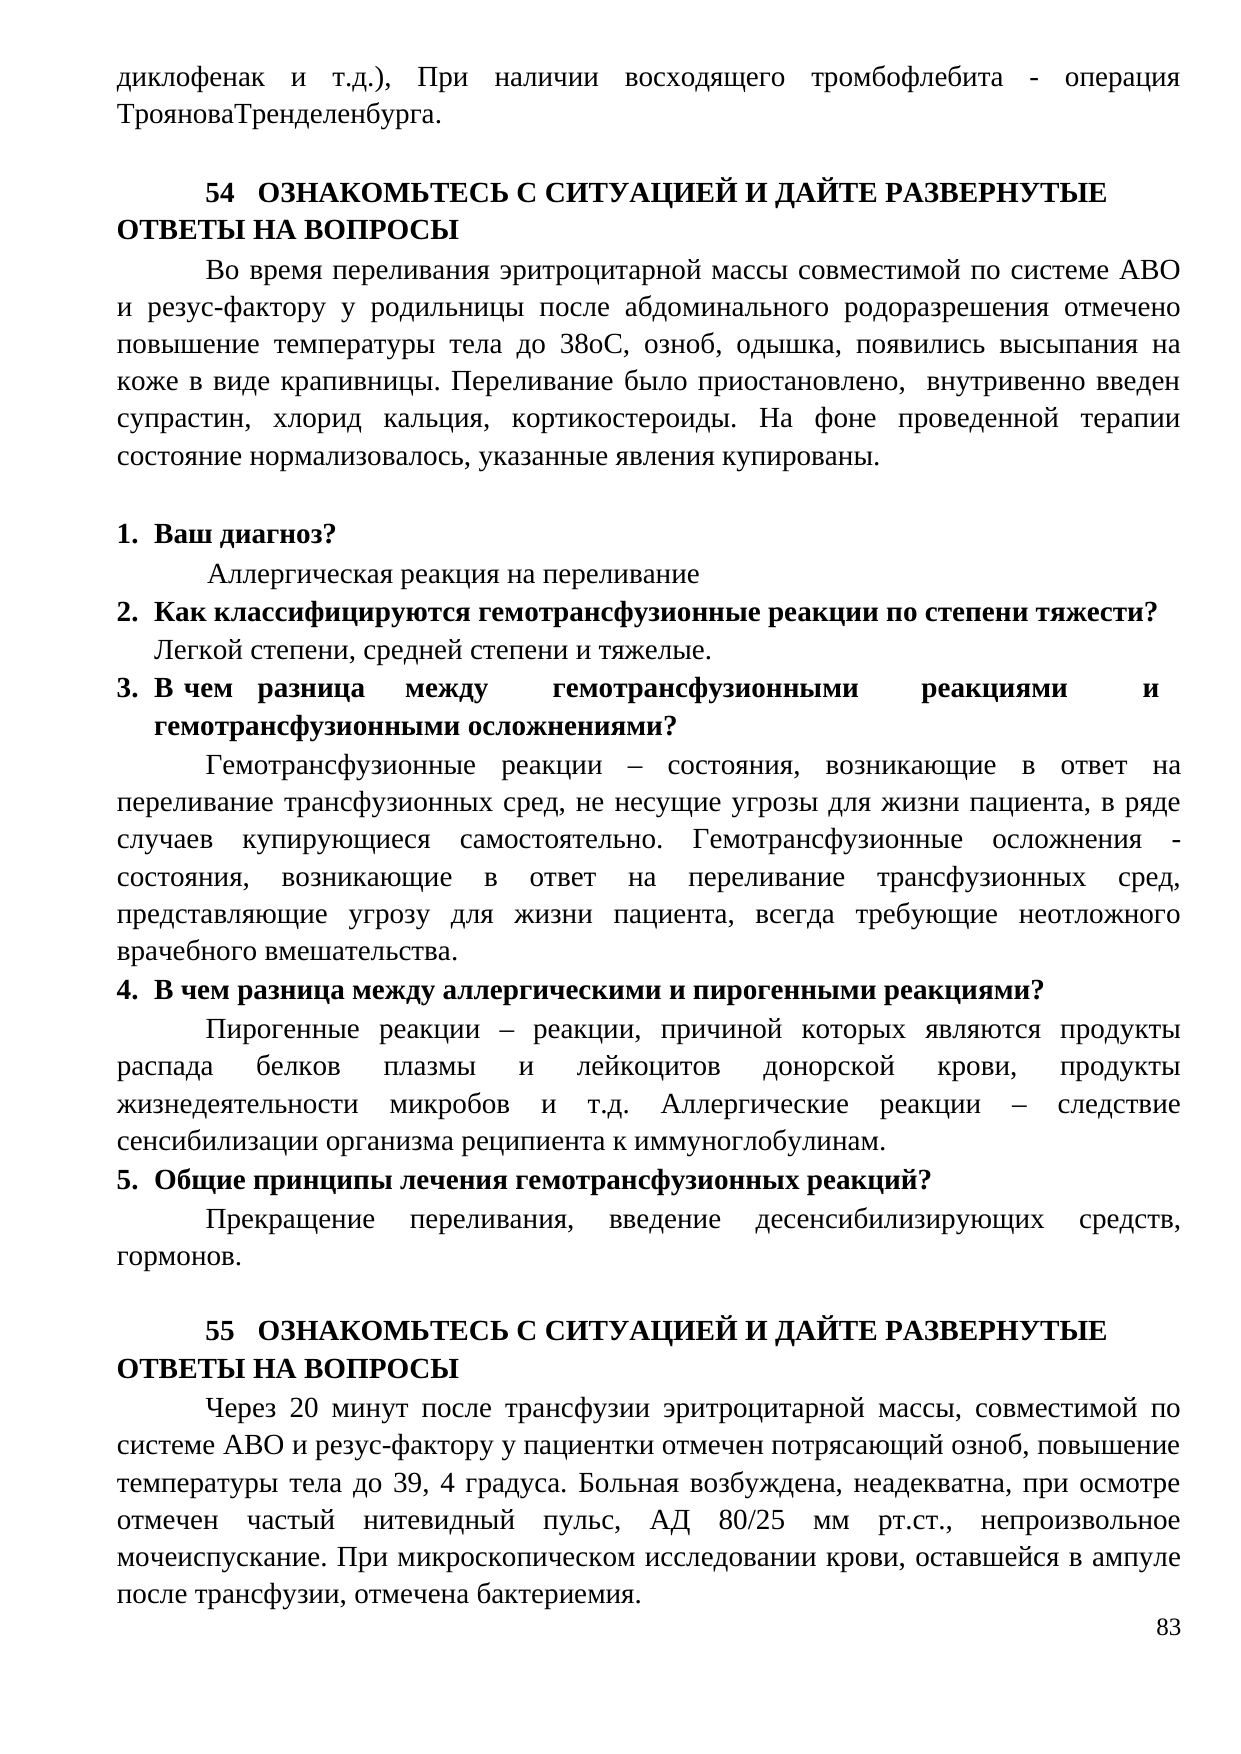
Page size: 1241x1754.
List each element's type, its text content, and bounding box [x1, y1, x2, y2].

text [117, 59, 1182, 242]
text 54 ОЗНАКОМЬТЕСЬ С СИТУАЦИЕЙ И ДАЙТЕ РАЗВЕРНУТЫЕ ОТВЕТЫ НА ВОПРОСЫ [116, 1051, 1188, 1122]
list Как классифицируются гемотрансфузионные реакции по степени тяжести? Легкой степени, средней степени и тяжелые. [116, 1471, 1188, 1542]
text Аллергическая реакция на переливание [207, 1432, 1182, 1465]
text На фоне варикозного расширения подкожных вен происходит замедление скорости кровотока, нарушается целостность эндотелия венозной стенки, повышение свертывающей системы крови и присоединение инфекции приводит к развитию тромбофлебита. [117, 364, 1182, 511]
text Постельный режим, возвышенное положение нижней конечности. Местно компрессы с гепариновой мазью. Общее лечение: антикоагулянтная терапия, (НМГ), дезагреганты, нестероидные противовоспалительные препараты (иидометацин. диклофенак и т.д.), При наличии восходящего тромбофлебита - операция ТрояноваТренделенбурга. [117, 824, 1182, 1006]
text Во время переливания эритроцитарной массы совместимой по системе АВО и резус-фактору у родильницы после абдоминального родоразрешения отмечено повышение температуры тела до 38оС, озноб, одышка, появились высыпания на коже в виде крапивницы. Переливание было приостановлено, внутривенно введен супрастин, хлорид кальция, кортикостероиды. На фоне проведенной терапии состояние нормализовалось, указанные явления купированы. [117, 1128, 1182, 1347]
text Осложнения: перифлебит, абсцедирующий тромбофлебит, восходяший тромбофлебит, тромбоэмболия легочной артерии. [117, 555, 1182, 626]
list Лечебная тактика? [116, 784, 1188, 818]
list Возможные осложнения данного заболевания? [116, 516, 1188, 550]
list Ваш диагноз? [116, 247, 1188, 281]
list Ваш диагноз? [116, 1392, 1188, 1426]
text Консервативная терапия: эластичное бинтование нижней конечности, прием дезагрегантов, НМГ, флеботропный препарат - детралекс. [117, 708, 1182, 779]
list Причины данного осложнения? [116, 325, 1188, 359]
text Острый тромбофлебит подкожных вен левой нижней конечности. [207, 286, 1182, 320]
list Какие профилактические мероприятия надо бело проводить, чтобы избежать этого осложнения? [116, 631, 1188, 703]
